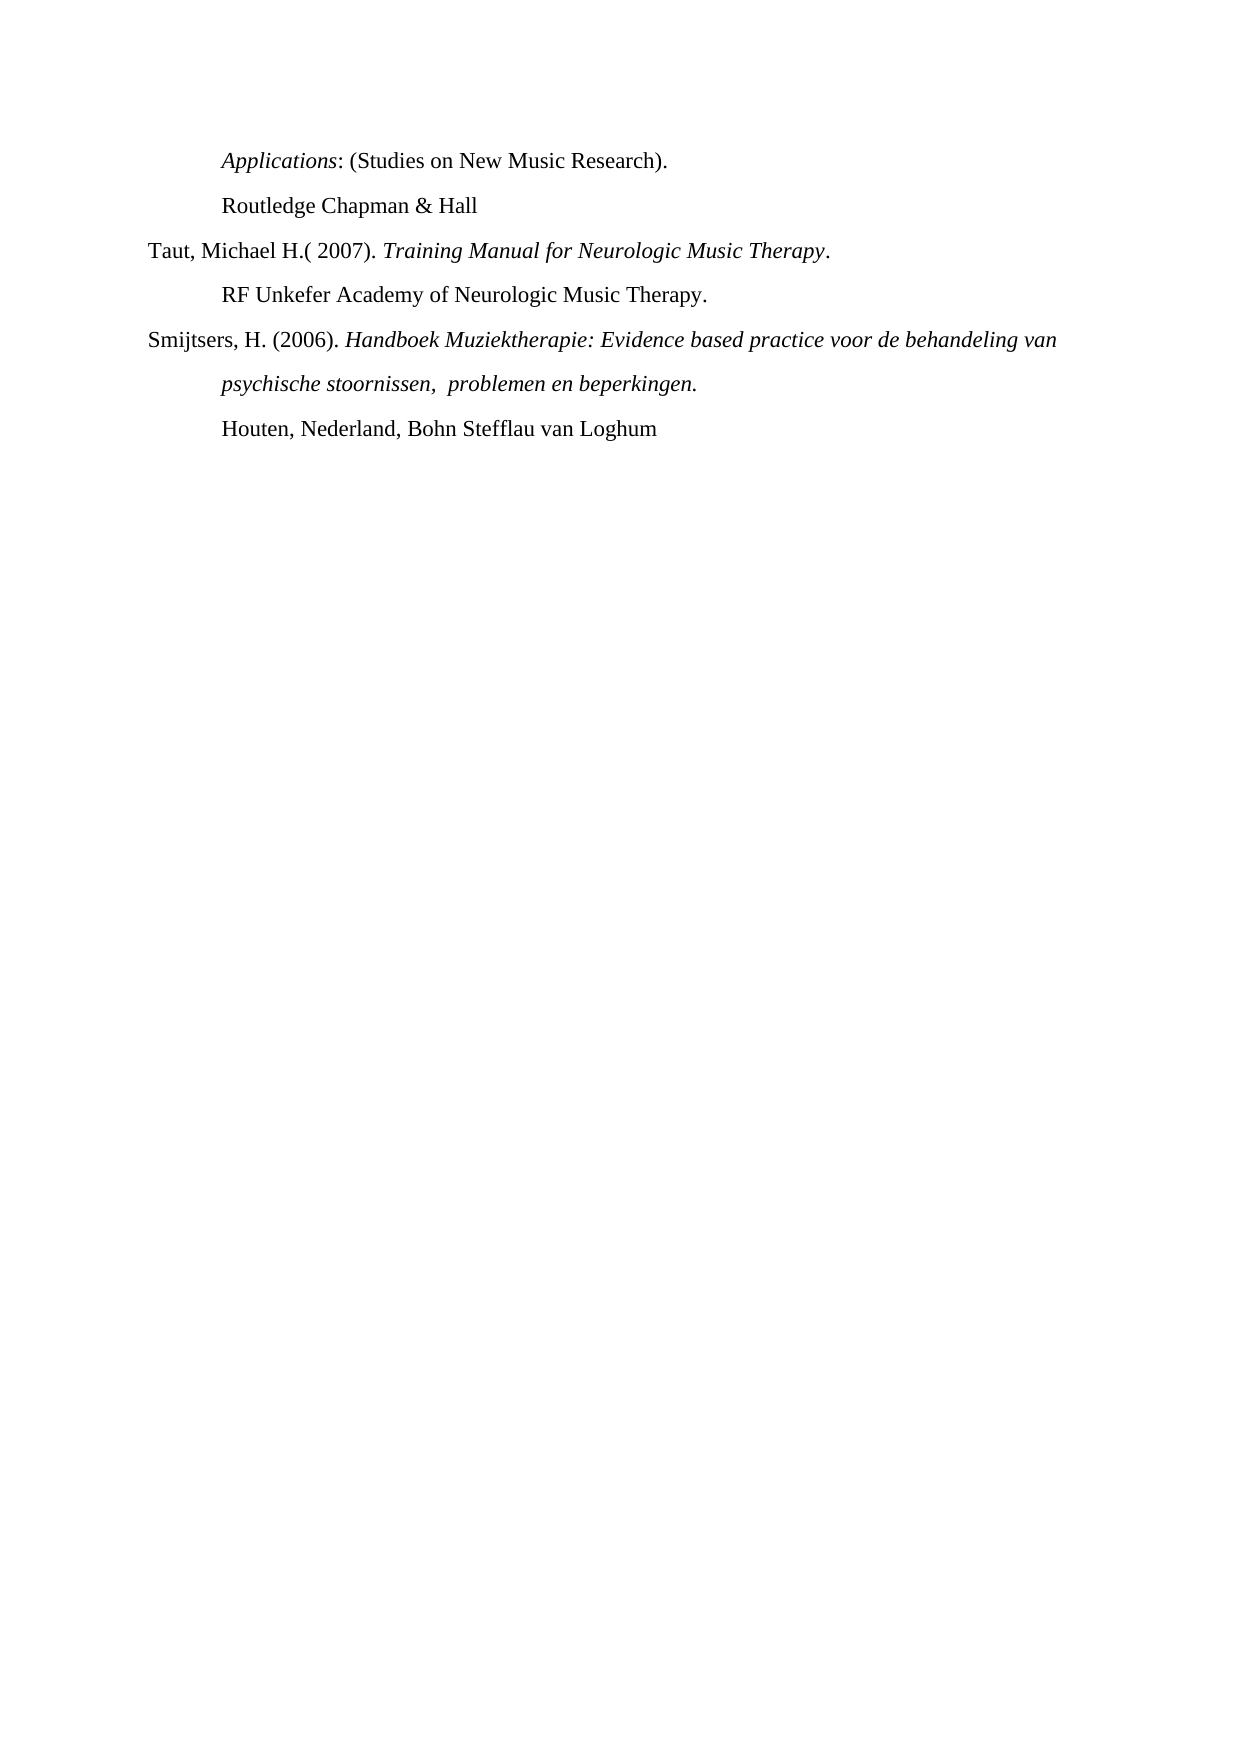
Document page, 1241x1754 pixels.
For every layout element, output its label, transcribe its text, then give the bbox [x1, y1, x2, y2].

text Applications: (Studies on New Music Research). [148, 148, 1093, 174]
text Smijtsers, H. (2006). Handboek Muziektherapie: Evidence based practice voor de behandeling van [148, 326, 1093, 352]
text Routledge Chapman & Hall [148, 192, 1093, 218]
text Houten, Nederland, Bohn Stefflau van Loghum [148, 415, 1093, 441]
text Taut, Michael H.( 2007). Training Manual for Neurologic Music Therapy. [148, 237, 1093, 263]
text RF Unkefer Academy of Neurologic Music Therapy. [148, 281, 1093, 308]
text psychische stoornissen, problemen en beperkingen. [148, 371, 1093, 397]
